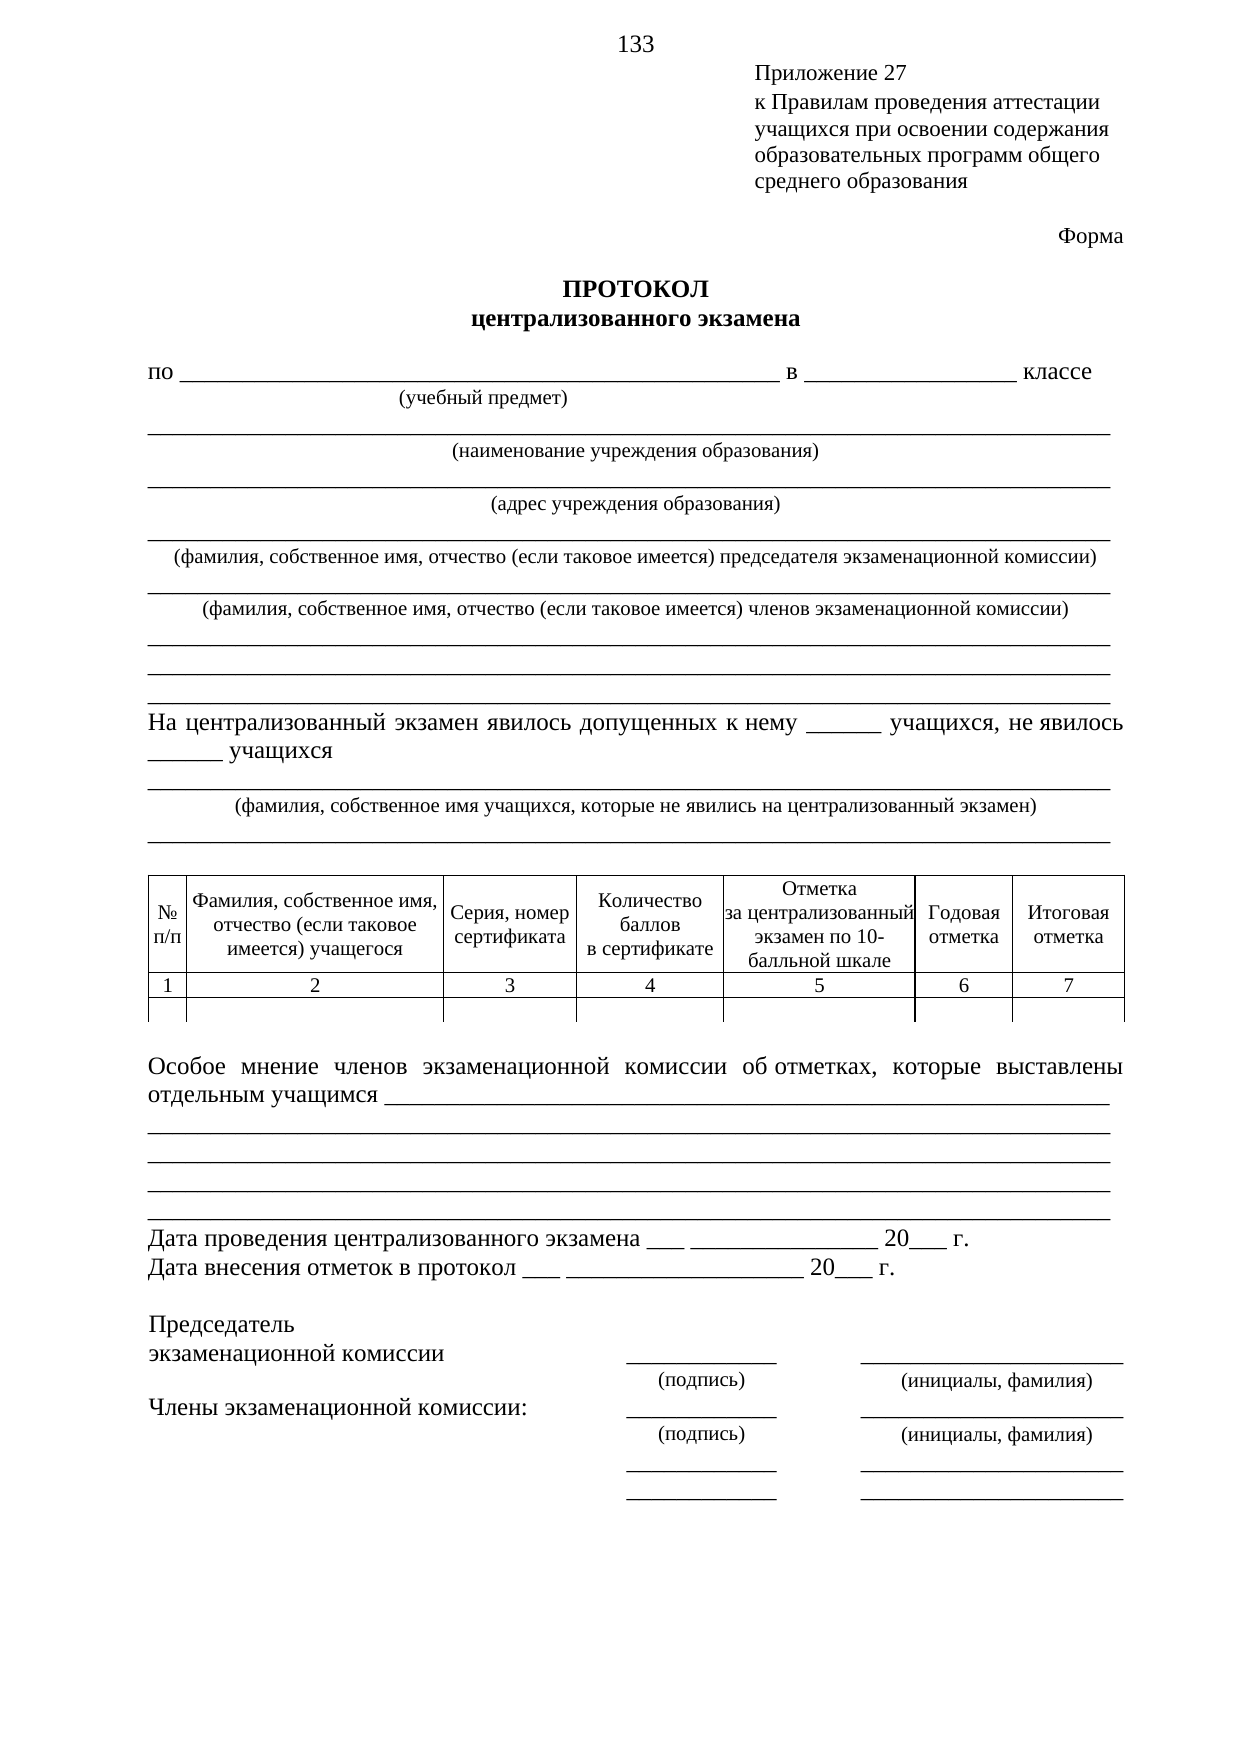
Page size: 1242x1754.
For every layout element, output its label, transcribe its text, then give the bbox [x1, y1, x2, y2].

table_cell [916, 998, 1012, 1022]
text (адрес учреждения образования) [148, 491, 1123, 515]
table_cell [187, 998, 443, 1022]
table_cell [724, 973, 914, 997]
text На централизованный экзамен явилось допущенных к нему ______ учащихся, не явилось ______ учащихся [148, 707, 1123, 764]
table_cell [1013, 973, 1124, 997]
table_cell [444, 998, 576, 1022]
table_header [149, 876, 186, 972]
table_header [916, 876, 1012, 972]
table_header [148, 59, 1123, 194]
text Форма [148, 222, 1123, 249]
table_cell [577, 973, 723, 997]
text (фамилия, собственное имя учащихся, которые не явились на централизованный экзамен) [148, 793, 1123, 817]
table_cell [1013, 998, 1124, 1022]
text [148, 409, 1123, 438]
text (фамилия, собственное имя, отчество (если таковое имеется) председателя экзаменационной комиссии) [148, 543, 1123, 568]
text _____________________________________________________________________________ [148, 462, 1123, 491]
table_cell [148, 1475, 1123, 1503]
text _____________________________________________________________________________ [148, 1108, 1123, 1137]
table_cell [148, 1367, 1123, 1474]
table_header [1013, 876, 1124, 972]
text (фамилия, собственное имя, отчество (если таковое имеется) членов экзаменационной комиссии) [148, 596, 1123, 620]
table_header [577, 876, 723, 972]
text _____________________________________________________________________________ [148, 1194, 1123, 1223]
text _____________________________________________________________________________ [148, 764, 1123, 793]
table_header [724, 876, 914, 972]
text (учебный предмет) [399, 385, 1123, 409]
text _____________________________________________________________________________ [148, 568, 1123, 596]
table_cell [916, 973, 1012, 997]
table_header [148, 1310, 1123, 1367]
text Дата проведения централизованного экзамена ___ _______________ 20___ г. [148, 1223, 1123, 1252]
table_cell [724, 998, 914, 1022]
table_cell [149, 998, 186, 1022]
text _____________________________________________________________________________ [148, 678, 1123, 707]
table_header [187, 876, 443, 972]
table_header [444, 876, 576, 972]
text _____________________________________________________________________________ [148, 817, 1123, 846]
text _____________________________________________________________________________ [148, 620, 1123, 649]
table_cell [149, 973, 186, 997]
text _____________________________________________________________________________ [148, 1137, 1123, 1166]
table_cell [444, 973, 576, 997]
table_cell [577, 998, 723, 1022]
text _____________________________________________________________________________ [148, 515, 1123, 543]
title ПРОТОКОЛ централизованного экзамена [148, 274, 1123, 331]
text (наименование учреждения образования) [148, 438, 1123, 462]
text по ________________________________________________ в _________________ классе [148, 356, 1123, 385]
text _____________________________________________________________________________ [148, 1166, 1123, 1194]
text Особое мнение членов экзаменационной комиссии об отметках, которые выставлены отдельным учащимся __________________________________________________________ [148, 1051, 1123, 1108]
text Дата внесения отметок в протокол ___ ___________________ 20___ г. [148, 1252, 1123, 1281]
text _____________________________________________________________________________ [148, 649, 1123, 678]
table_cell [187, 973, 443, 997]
